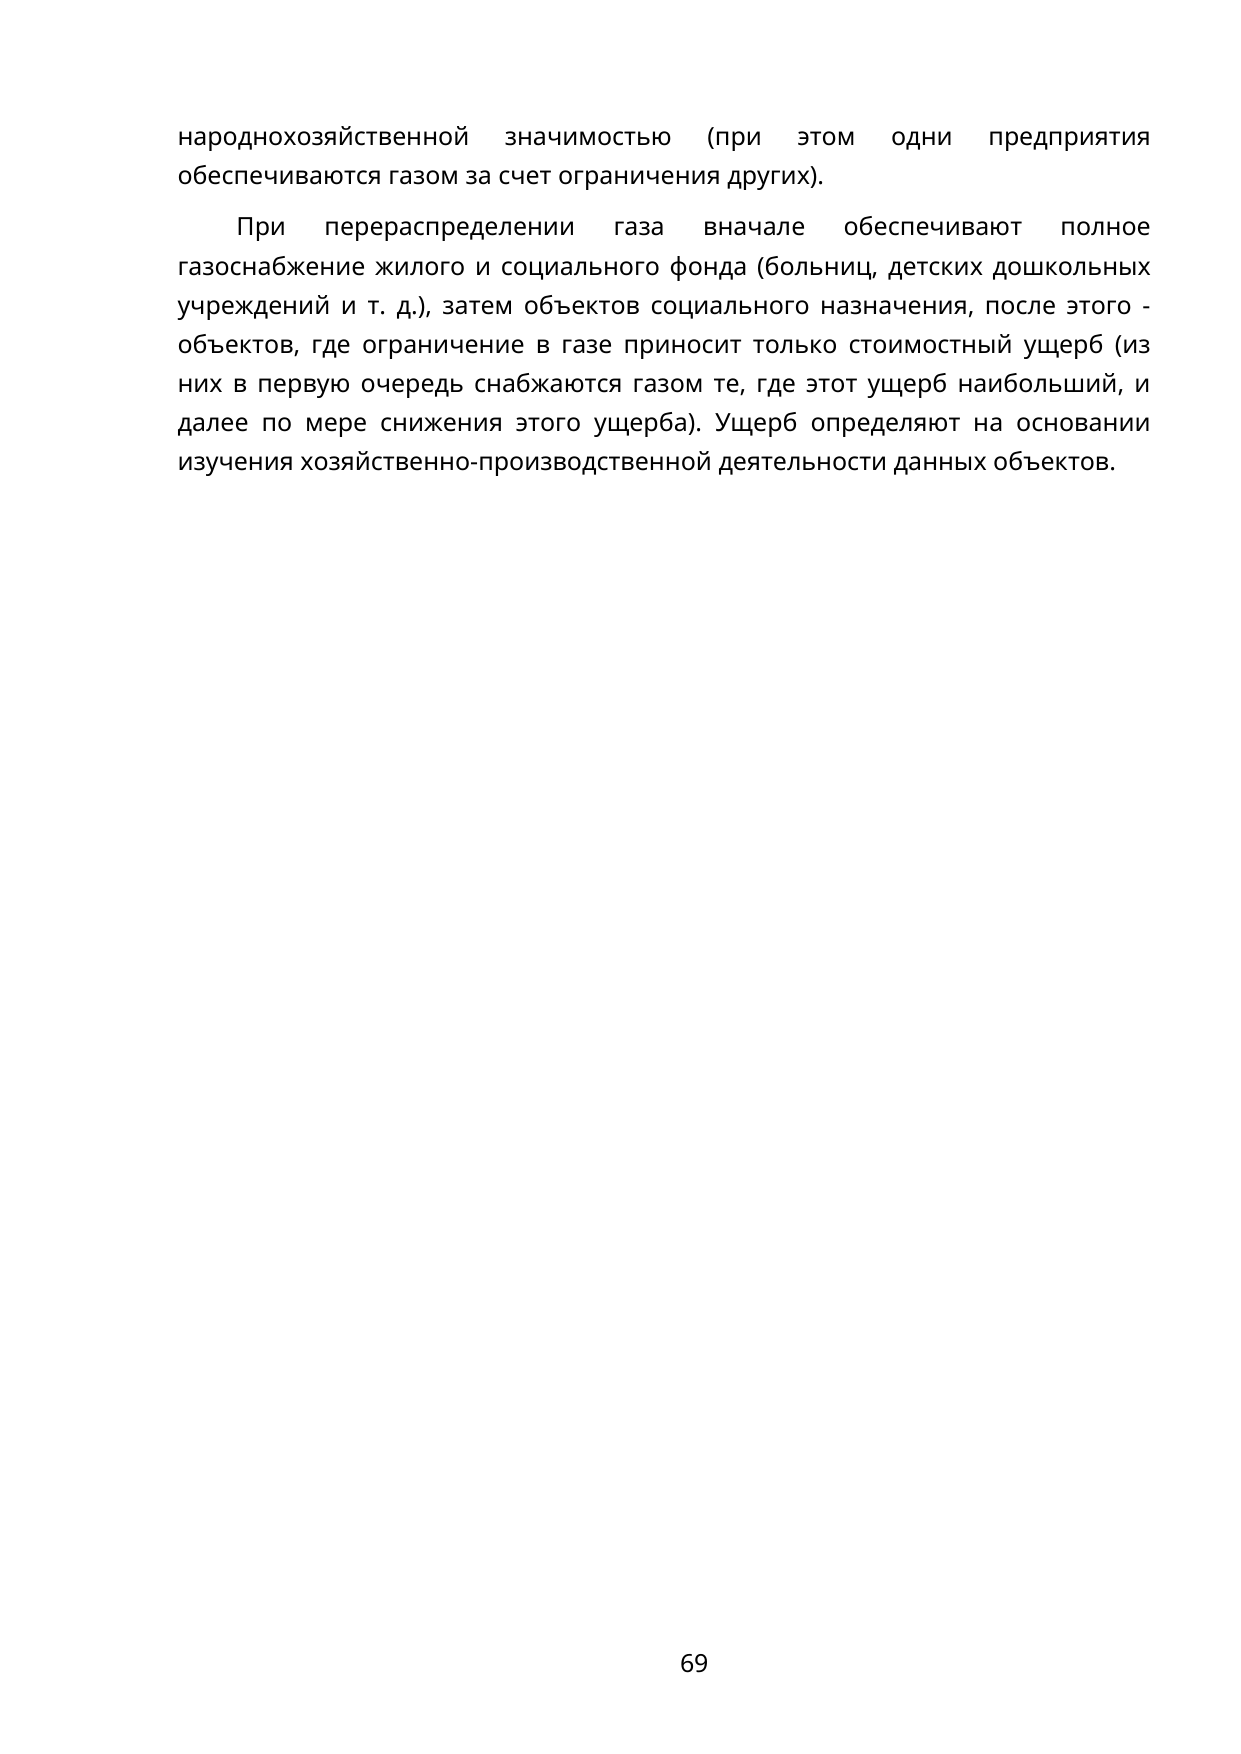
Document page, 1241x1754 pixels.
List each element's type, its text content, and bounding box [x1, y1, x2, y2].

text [177, 118, 1152, 191]
text При перераспределении газа вначале обеспечивают полное газоснабжение жилого и социального фонда (больниц, детских дошкольных учреждений и т. д.), затем объектов социального назначения, после этого - объектов, где ограничение в газе приносит только стоимостный ущерб (из них в первую очередь снабжаются газом те, где этот ущерб наибольший, и далее по мере снижения этого ущерба). Ущерб определяют на основании изучения хозяйственно-производственной деятельности данных объектов. [177, 209, 1152, 478]
